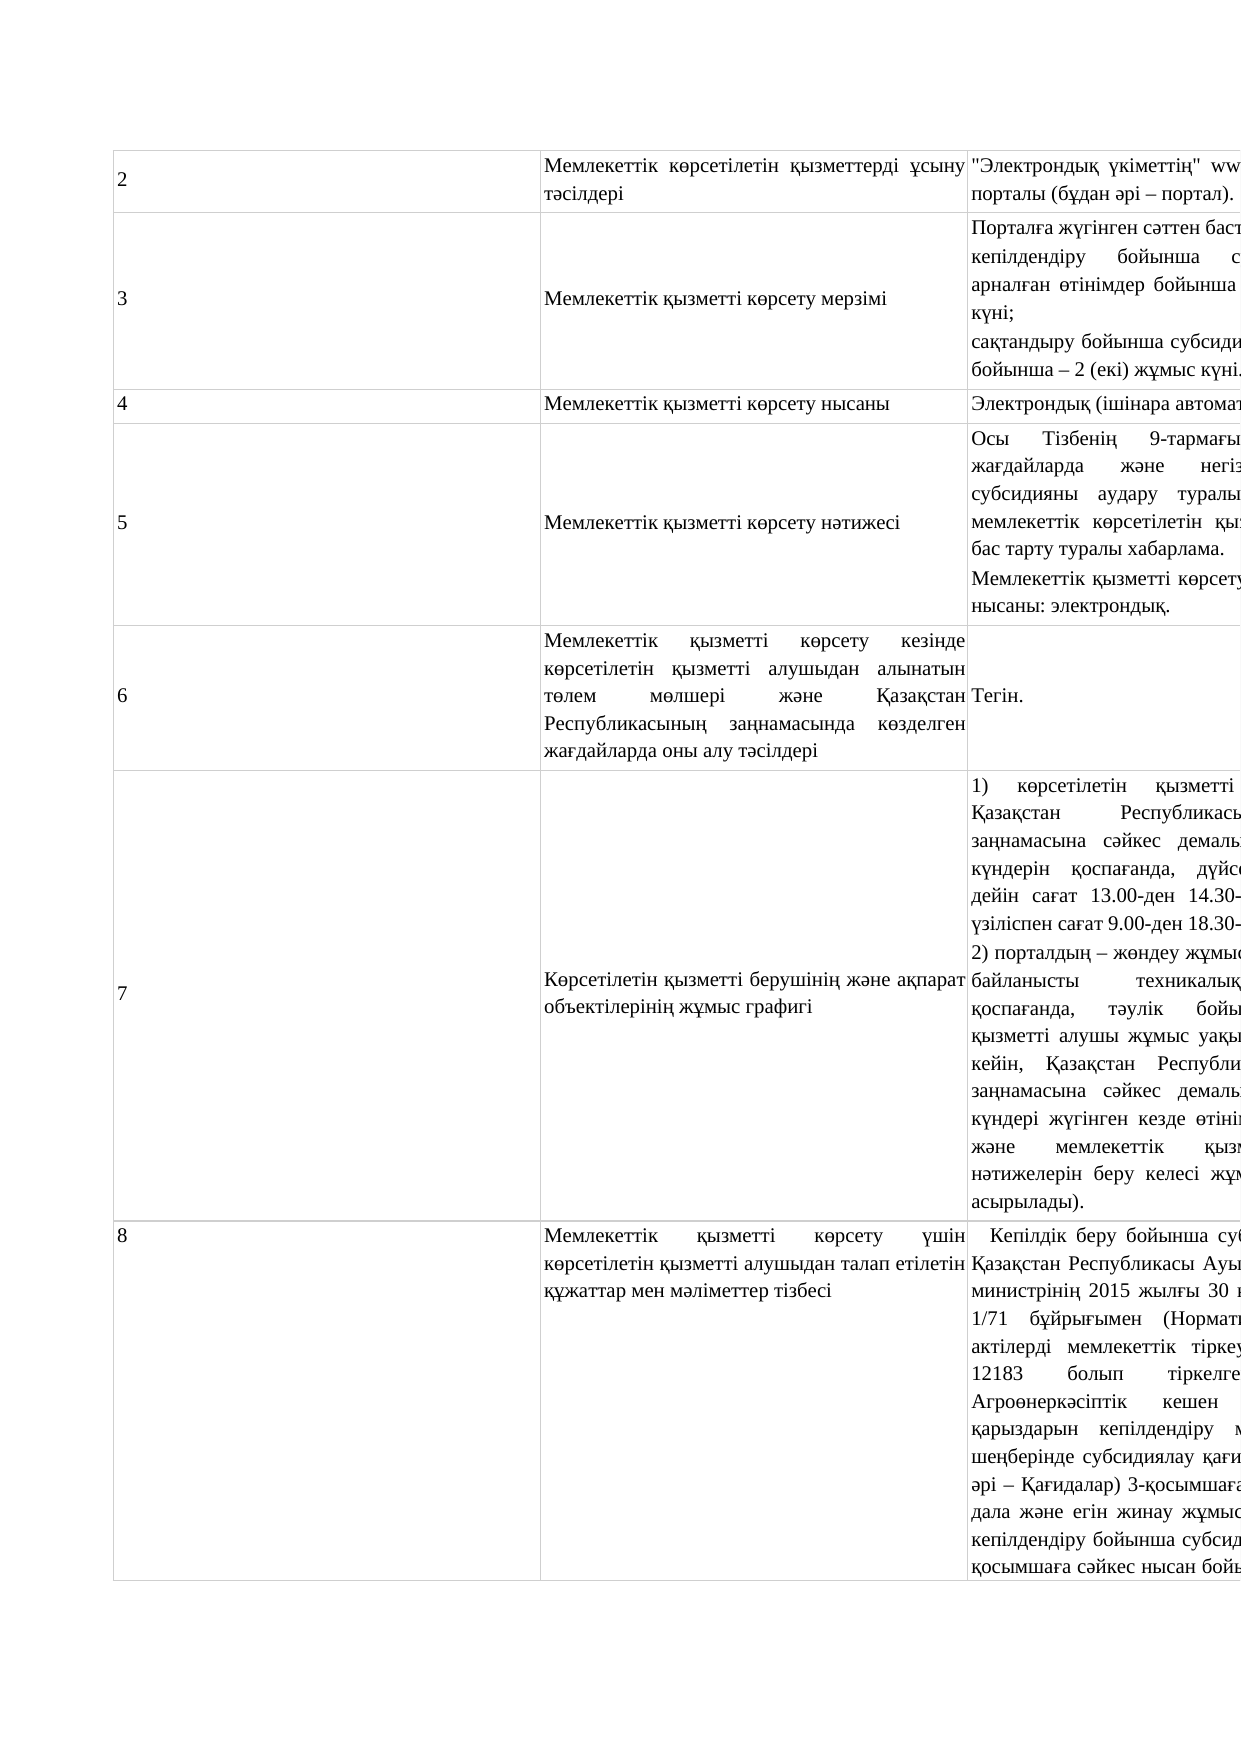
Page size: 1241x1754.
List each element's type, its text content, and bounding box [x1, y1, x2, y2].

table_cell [541, 1222, 967, 1580]
table_cell Мемлекеттік қызметті көрсету нысаны [541, 390, 967, 423]
table_cell Көрсетілетін қызметті берушінің және ақпарат объектілерінің жұмыс графигі [541, 771, 967, 1220]
table_cell Тегін. [968, 626, 1240, 770]
table_cell Электрондық (ішінара автоматтандырылған). [968, 390, 1240, 423]
table_cell Мемлекеттік көрсетілетін қызметтерді ұсыну тәсілдері [541, 151, 967, 212]
table_cell Порталға жүгінген сәттен бастап: кепілдендіру бойынша субсидия алуға арналған өтінімдер бойынша – 2 (екі) жұмыс күні; сақтандыру бойынша субсидиялауға өтінімдер бойынша – 2 (екі) жұмыс күні. [968, 213, 1240, 388]
table_cell 8 [114, 1222, 540, 1580]
table_cell Осы Тізбенің 9-тармағында көзделген жағдайларда және негіздер бойынша субсидияны аудару туралы хабарлама не мемлекеттік көрсетілетін қызметті ұсынудан бас тарту туралы хабарлама. Мемлекеттік қызметті көрсету нәтижесін беру нысаны: электрондық. [968, 424, 1240, 625]
table_cell 1) көрсетілетін қызметті берушінің – Қазақстан Республикасының еңбек заңнамасына сәйкес демалыс және мереке күндерін қоспағанда, дүйсенбіден жұмаға дейін сағат 13.00-ден 14.30-ға дейінгі түскі үзіліспен сағат 9.00-ден 18.30-ға дейін; 2) порталдың – жөндеу жұмыстарын жүргізуге байланысты техникалық үзілістерді қоспағанда, тәулік бойы (көрсетілетін қызметті алушы жұмыс уақыты аяқталғаннан кейін, Қазақстан Республикасының еңбек заңнамасына сәйкес демалыс және мереке күндері жүгінген кезде өтінімдерді қабылдау және мемлекеттік қызметті көрсету нәтижелерін беру келесі жұмыс күні жүзеге асырылады). [968, 771, 1240, 1220]
table_cell Мемлекеттік қызметті көрсету нәтижесі [541, 424, 967, 625]
table_cell 2 [114, 151, 540, 212]
table_cell Мемлекеттік қызметті көрсету кезінде көрсетілетін қызметті алушыдан алынатын төлем мөлшері және Қазақстан Республикасының заңнамасында көзделген жағдайларда оны алу тәсілдері [541, 626, 967, 770]
table_cell 3 [114, 213, 540, 388]
table_cell 7 [114, 771, 540, 1220]
table_cell "Электрондық үкіметтің" www. egov. kz веб-порталы (бұдан әрі – портал). [968, 151, 1240, 212]
table_cell 6 [114, 626, 540, 770]
table_cell Мемлекеттік қызметті көрсету мерзімі [541, 213, 967, 388]
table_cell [968, 1222, 1240, 1580]
table_cell 5 [114, 424, 540, 625]
table_cell 4 [114, 390, 540, 423]
